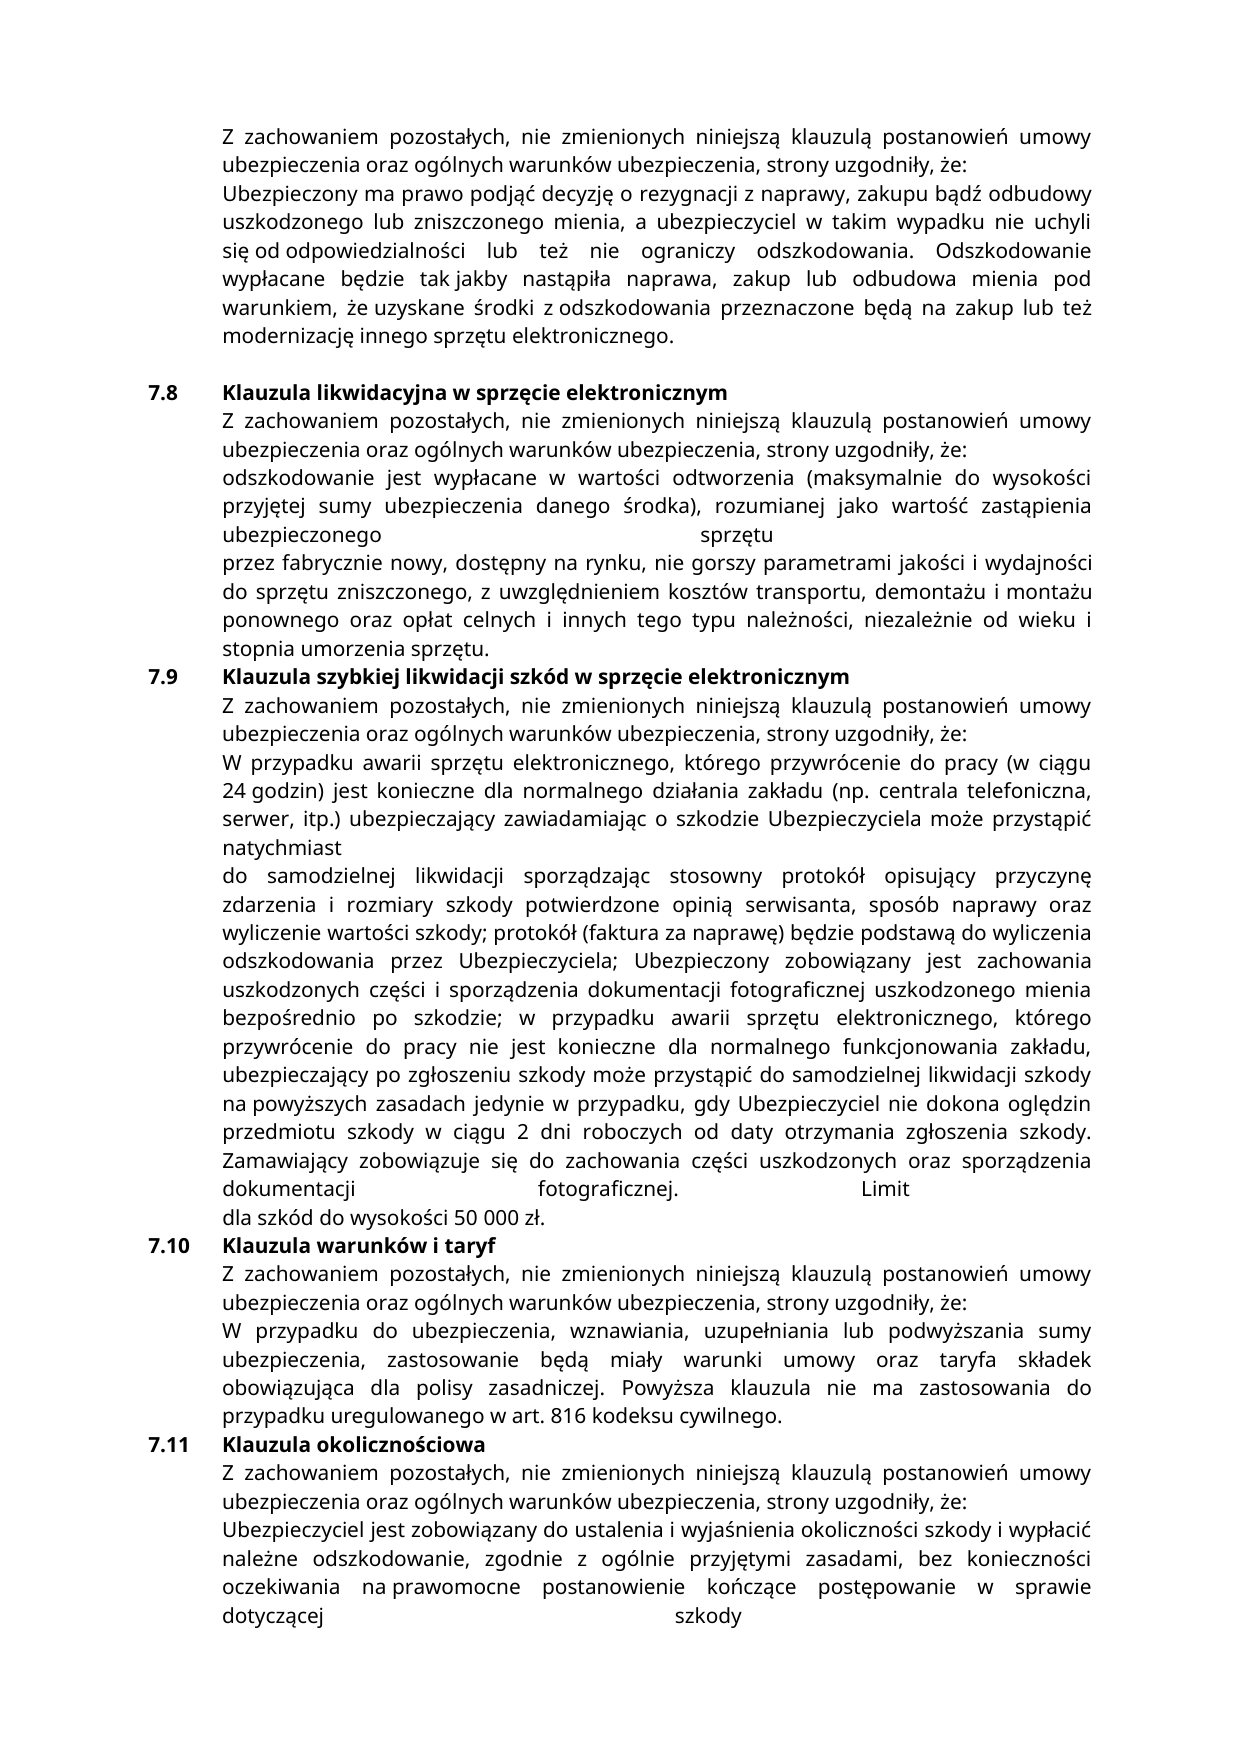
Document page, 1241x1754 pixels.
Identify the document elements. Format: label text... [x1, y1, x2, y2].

text Ubezpieczony ma prawo podjąć decyzję o rezygnacji z naprawy, zakupu bądź odbudowy uszkodzonego lub zniszczonego mienia, a ubezpieczyciel w takim wypadku nie uchyli się od odpowiedzialności lub też nie ograniczy odszkodowania. Odszkodowanie wypłacane będzie tak jakby nastąpiła naprawa, zakup lub odbudowa mienia pod warunkiem, że uzyskane środki z odszkodowania przeznaczone będą na zakup lub też modernizację innego sprzętu elektronicznego. [222, 179, 1092, 349]
text W przypadku do ubezpieczenia, wznawiania, uzupełniania lub podwyższania sumy ubezpieczenia, zastosowanie będą miały warunki umowy oraz taryfa składek obowiązująca dla polisy zasadniczej. Powyższa klauzula nie ma zastosowania do przypadku uregulowanego w art. 816 kodeksu cywilnego. [222, 1316, 1092, 1430]
list Klauzula szybkiej likwidacji szkód w sprzęcie elektronicznym [148, 662, 1092, 691]
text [222, 1515, 1092, 1629]
text W przypadku awarii sprzętu elektronicznego, którego przywrócenie do pracy (w ciągu 24 godzin) jest konieczne dla normalnego działania zakładu (np. centrala telefoniczna, serwer, itp.) ubezpieczający zawiadamiając o szkodzie Ubezpieczyciela może przystąpić natychmiast do samodzielnej likwidacji sporządzając stosowny protokół opisujący przyczynę zdarzenia i rozmiary szkody potwierdzone opinią serwisanta, sposób naprawy oraz wyliczenie wartości szkody; protokół (faktura za naprawę) będzie podstawą do wyliczenia odszkodowania przez Ubezpieczyciela; Ubezpieczony zobowiązany jest zachowania uszkodzonych części i sporządzenia dokumentacji fotograficznej uszkodzonego mienia bezpośrednio po szkodzie; w przypadku awarii sprzętu elektronicznego, którego przywrócenie do pracy nie jest konieczne dla normalnego funkcjonowania zakładu, ubezpieczający po zgłoszeniu szkody może przystąpić do samodzielnej likwidacji szkody na powyższych zasadach jedynie w przypadku, gdy Ubezpieczyciel nie dokona oględzin przedmiotu szkody w ciągu 2 dni roboczych od daty otrzymania zgłoszenia szkody. Zamawiający zobowiązuje się do zachowania części uszkodzonych oraz sporządzenia dokumentacji fotograficznej. Limit dla szkód do wysokości 50 000 zł. [222, 748, 1092, 1231]
list Klauzula warunków i taryf [148, 1231, 1092, 1259]
text odszkodowanie jest wypłacane w wartości odtworzenia (maksymalnie do wysokości przyjętej sumy ubezpieczenia danego środka), rozumianej jako wartość zastąpienia ubezpieczonego sprzętu przez fabrycznie nowy, dostępny na rynku, nie gorszy parametrami jakości i wydajności do sprzętu zniszczonego, z uwzględnieniem kosztów transportu, demontażu i montażu ponownego oraz opłat celnych i innych tego typu należności, niezależnie od wieku i stopnia umorzenia sprzętu. [222, 463, 1092, 662]
list Klauzula okolicznościowa [148, 1430, 1092, 1458]
list Klauzula likwidacyjna w sprzęcie elektronicznym [148, 378, 1092, 406]
